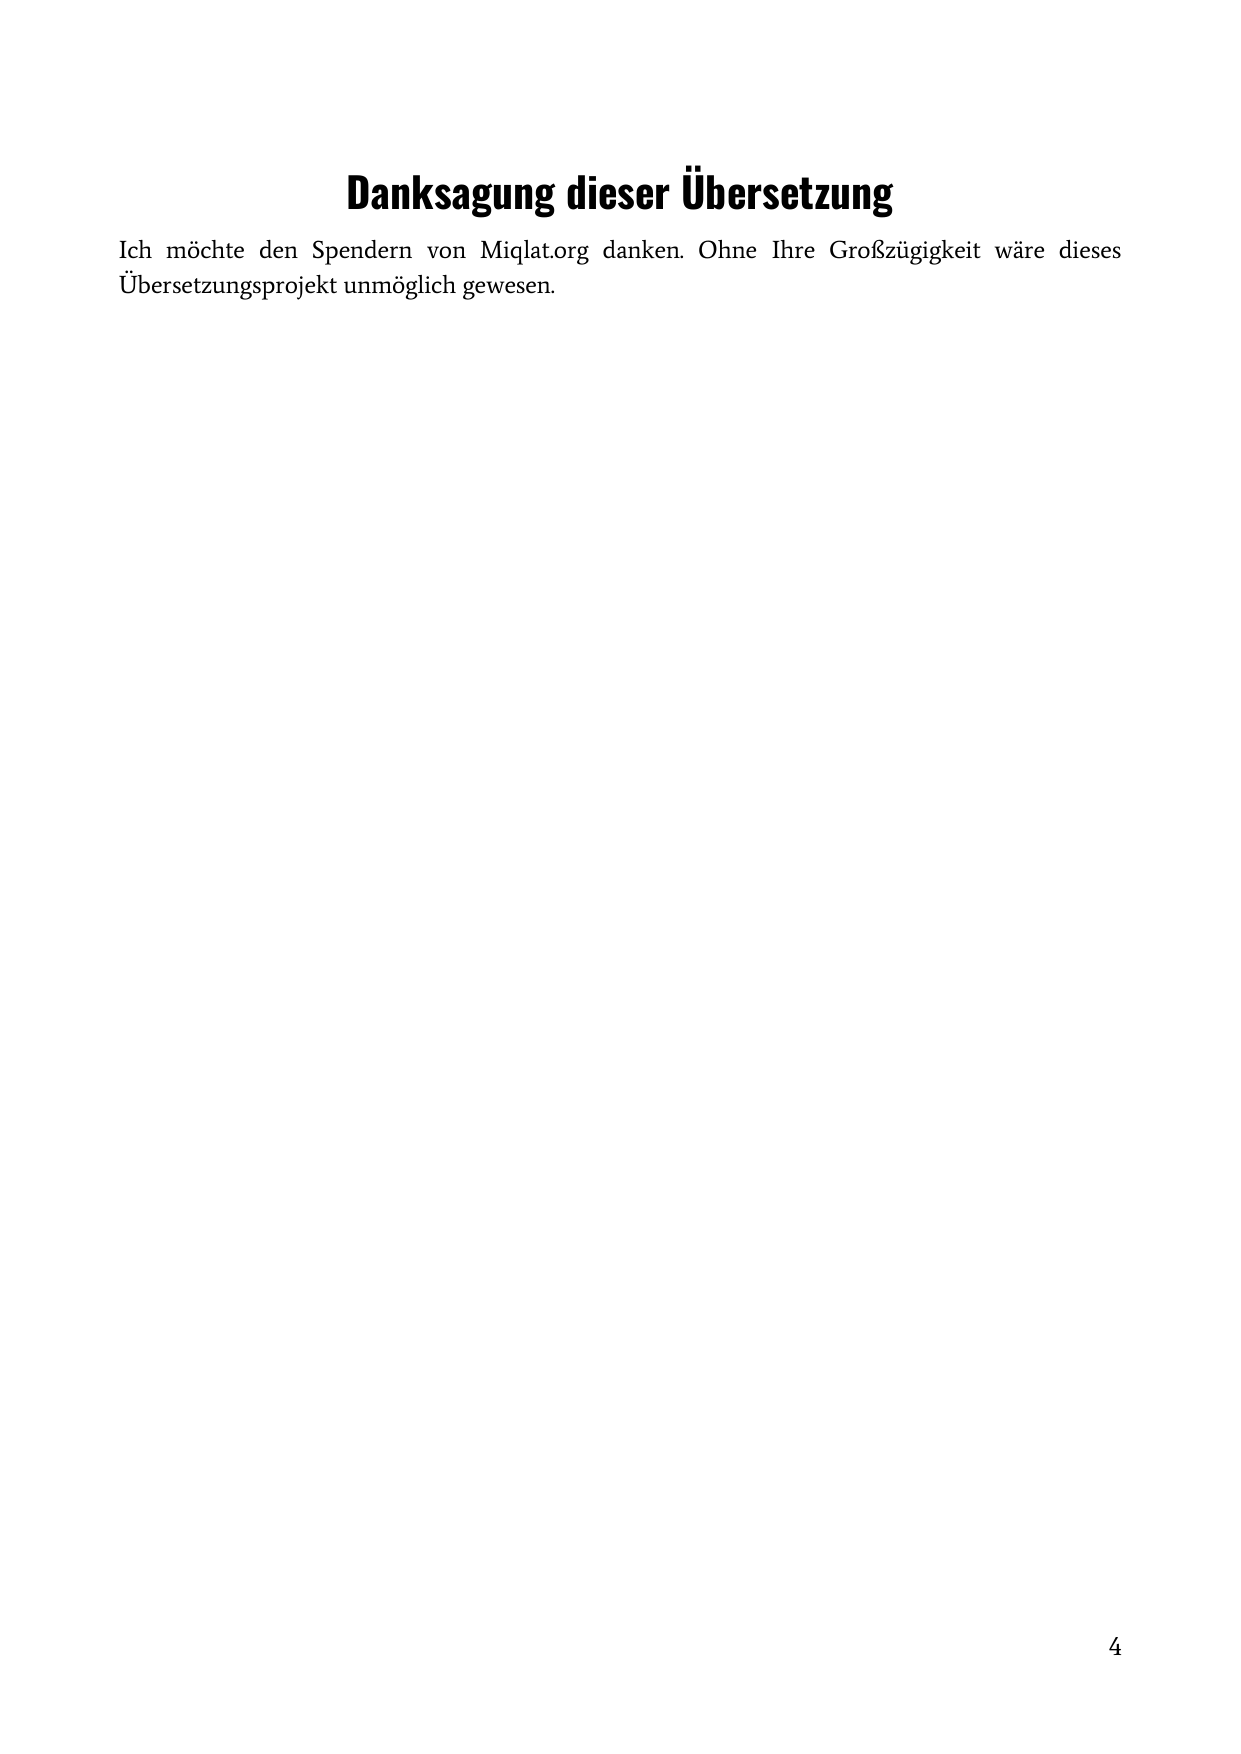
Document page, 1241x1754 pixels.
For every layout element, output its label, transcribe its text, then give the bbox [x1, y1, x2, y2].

text Ich möchte den Spendern von Miqlat.org danken. Ohne Ihre Großzügigkeit wäre dieses Übersetzungsprojekt unmöglich gewesen. [118, 234, 1122, 300]
subtitle Danksagung dieser Übersetzung [118, 160, 1122, 222]
